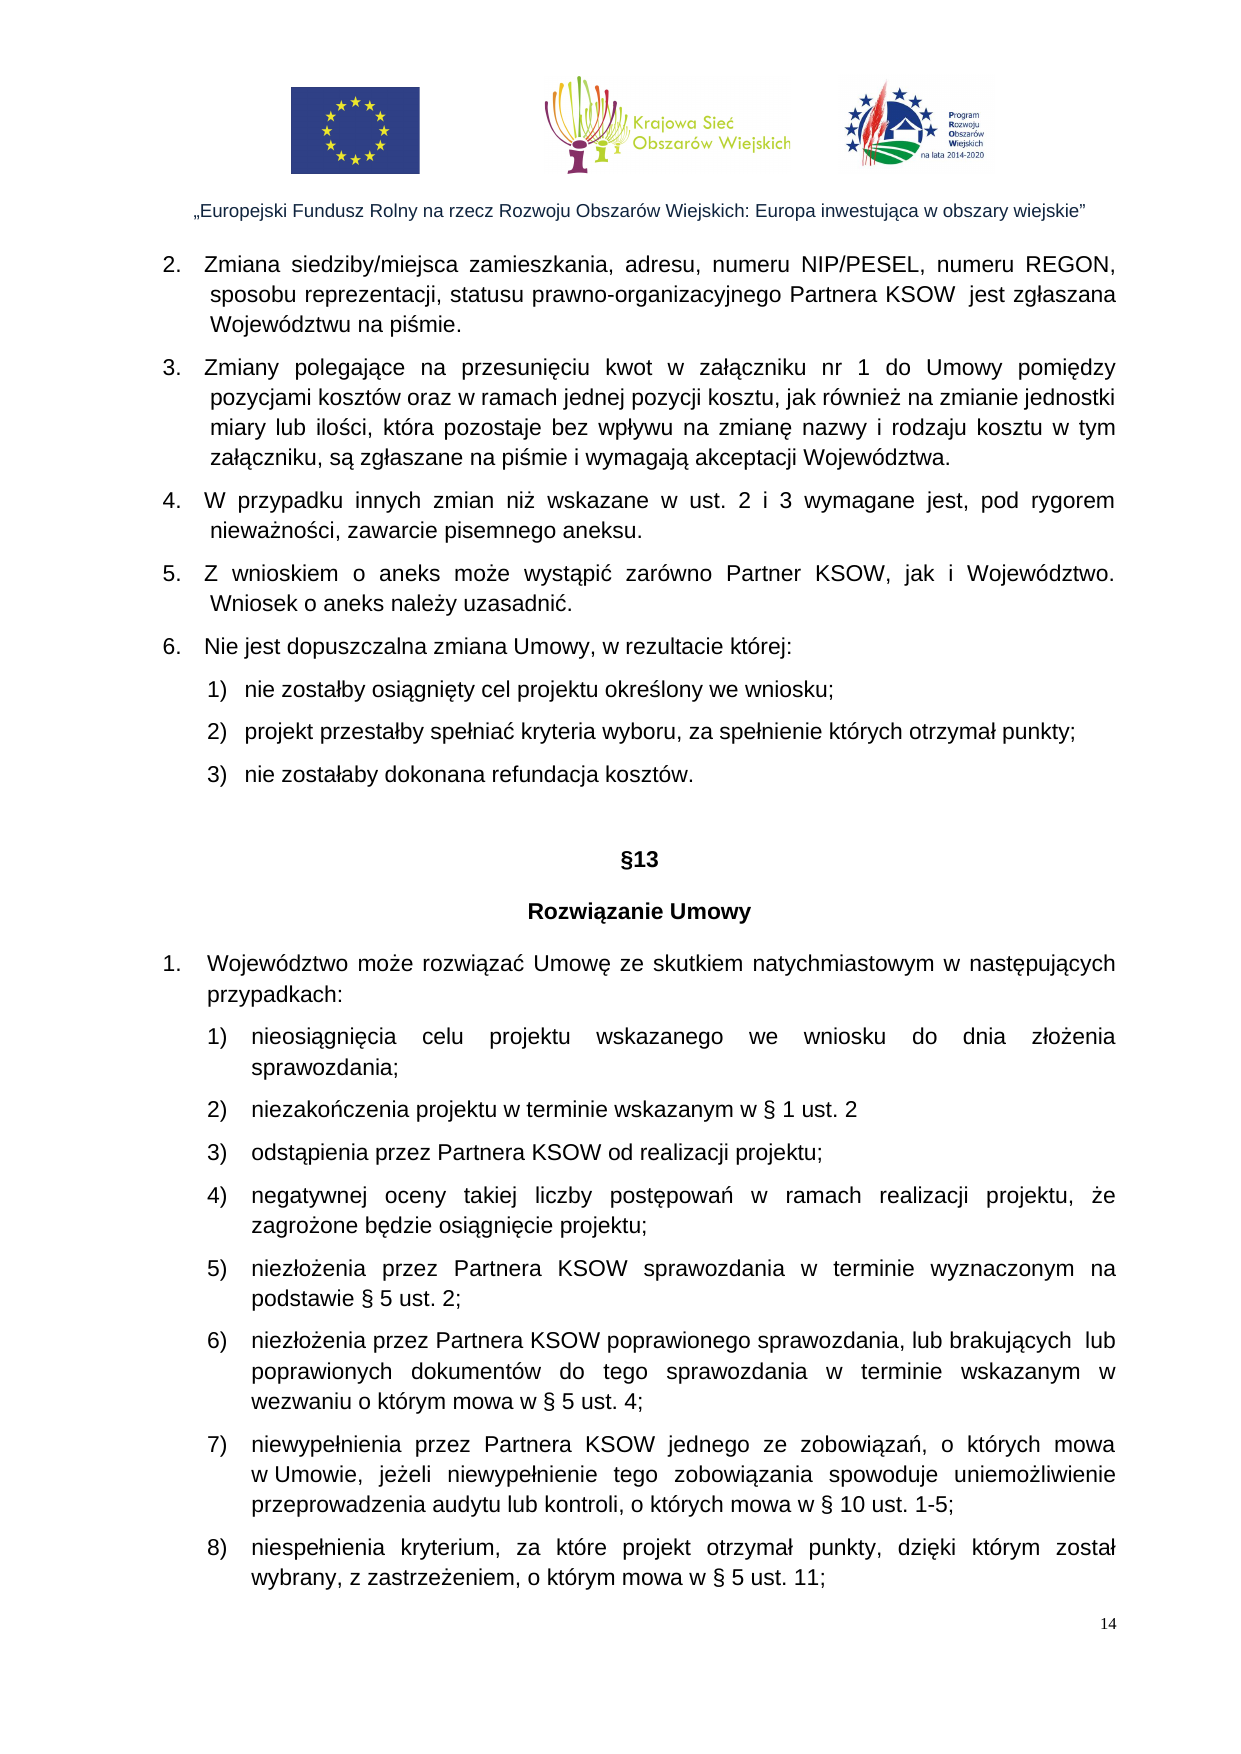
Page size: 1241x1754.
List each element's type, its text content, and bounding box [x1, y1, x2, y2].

text §13 [162, 846, 1116, 873]
list Z wnioskiem o aneks może wystąpić zarówno Partner KSOW, jak i Województwo. Wniosek o aneks należy uzasadnić. [162, 560, 1116, 616]
text Rozwiązanie Umowy [162, 898, 1116, 925]
list niespełnienia kryterium, za które projekt otrzymał punkty, dzięki którym został wybrany, z zastrzeżeniem, o którym mowa w § 5 ust. 11; [207, 1534, 1116, 1590]
picture [291, 87, 420, 174]
list niezakończenia projektu w terminie wskazanym w § 1 ust. 2 [207, 1096, 1116, 1122]
list odstąpienia przez Partnera KSOW od realizacji projektu; [207, 1139, 1116, 1165]
list niewypełnienia przez Partnera KSOW jednego ze zobowiązań, o których mowa w Umowie, jeżeli niewypełnienie tego zobowiązania spowoduje uniemożliwienie przeprowadzenia audytu lub kontroli, o których mowa w § 10 ust. 1-5; [207, 1431, 1116, 1517]
list nieosiągnięcia celu projektu wskazanego we wniosku do dnia złożenia sprawozdania; [207, 1023, 1116, 1080]
list Zmiany polegające na przesunięciu kwot w załączniku nr 1 do Umowy pomiędzy pozycjami kosztów oraz w ramach jednej pozycji kosztu, jak również na zmianie jednostki miary lub ilości, która pozostaje bez wpływu na zmianę nazwy i rodzaju kosztu w tym załączniku, są zgłaszane na piśmie i wymagają akceptacji Województwa. [162, 354, 1116, 471]
list nie zostałaby dokonana refundacja kosztów. [207, 761, 1116, 787]
list negatywnej oceny takiej liczby postępowań w ramach realizacji projektu, że zagrożone będzie osiągnięcie projektu; [207, 1182, 1116, 1238]
text 1. Województwo może rozwiązać Umowę ze skutkiem natychmiastowym w następujących przypadkach: [162, 950, 1116, 1007]
picture [544, 76, 790, 174]
list niezłożenia przez Partnera KSOW poprawionego sprawozdania, lub brakujących lub poprawionych dokumentów do tego sprawozdania w terminie wskazanym w wezwaniu o którym mowa w § 5 ust. 4; [207, 1327, 1116, 1414]
list projekt przestałby spełniać kryteria wyboru, za spełnienie których otrzymał punkty; [207, 718, 1116, 744]
picture [838, 74, 995, 174]
list Nie jest dopuszczalna zmiana Umowy, w rezultacie której: [162, 633, 1116, 659]
list nie zostałby osiągnięty cel projektu określony we wniosku; [207, 676, 1116, 702]
list Zmiana siedziby/miejsca zamieszkania, adresu, numeru NIP/PESEL, numeru REGON, sposobu reprezentacji, statusu prawno-organizacyjnego Partnera KSOW jest zgłaszana Województwu na piśmie. [162, 251, 1116, 337]
list W przypadku innych zmian niż wskazane w ust. 2 i 3 wymagane jest, pod rygorem nieważności, zawarcie pisemnego aneksu. [162, 487, 1116, 543]
list niezłożenia przez Partnera KSOW sprawozdania w terminie wyznaczonym na podstawie § 5 ust. 2; [207, 1254, 1116, 1311]
